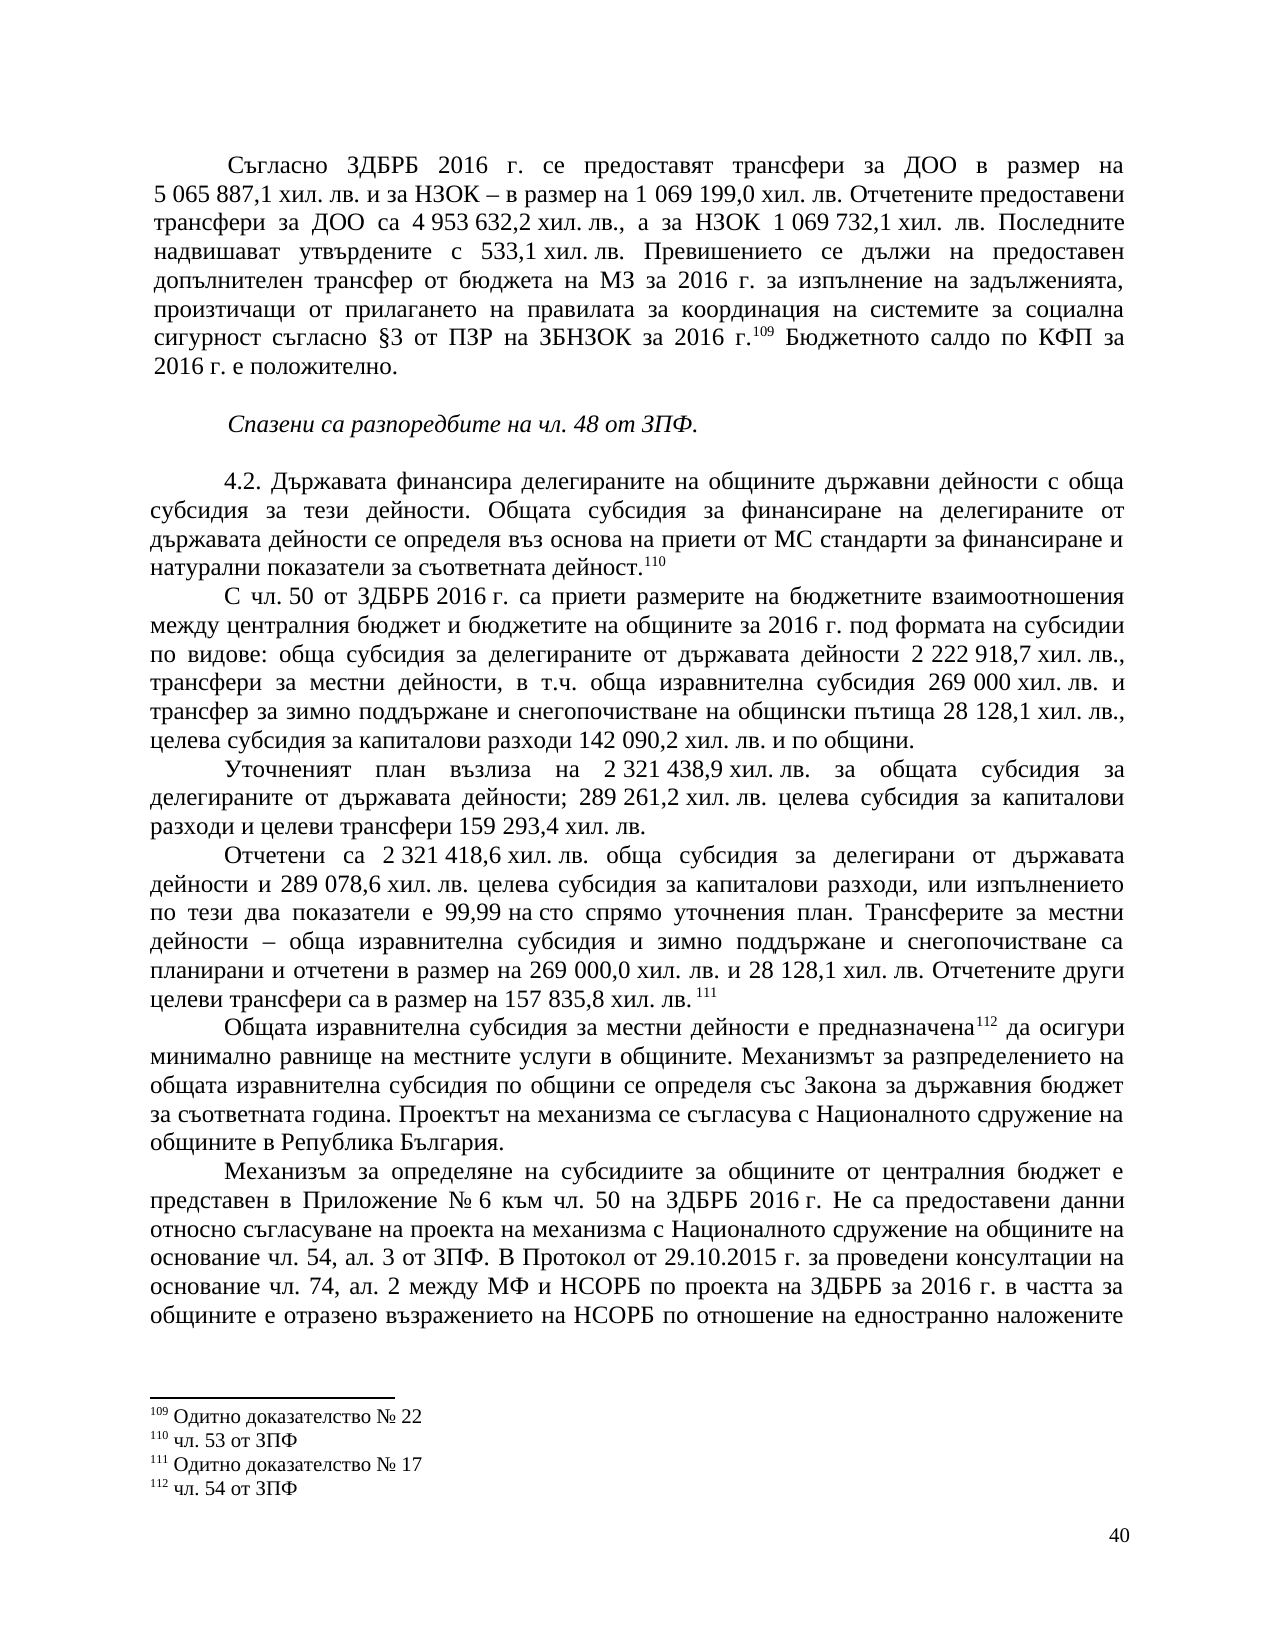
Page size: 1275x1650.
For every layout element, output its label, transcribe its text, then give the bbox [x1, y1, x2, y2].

text Отчетени са 2 321 418,6 хил. лв. обща субсидия за делегирани от държавата дейности и 289 078,6 хил. лв. целева субсидия за капиталови разходи, или изпълнението по тези два показатели е 99,99 на сто спрямо уточнения план. Трансферите за местни дейности – обща изравнителна субсидия и зимно поддържане и снегопочистване са планирани и отчетени в размер на 269 000,0 хил. лв. и 28 128,1 хил. лв. Отчетените други целеви трансфери са в размер на 157 835,8 хил. лв. [150, 840, 1125, 1012]
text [150, 1156, 1125, 1329]
text Съгласно ЗДБРБ 2016 г. се предоставят трансфери за ДОО в размер на 5 065 887,1 хил. лв. и за НЗОК – в размер на 1 069 199,0 хил. лв. Отчетените предоставени трансфери за ДОО са 4 953 632,2 хил. лв., а за НЗОК 1 069 732,1 хил. лв. Последните надвишават утвърдените с 533,1 хил. лв. Превишението се дължи на предоставен допълнителен трансфер от бюджета на МЗ за 2016 г. за изпълнение на задълженията, произтичащи от прилагането на правилата за координация на системите за социална сигурност съгласно §3 от ПЗР на ЗБНЗОК за 2016 г. Бюджетното салдо по КФП за 2016 г. е положително. [153, 150, 1125, 380]
text Уточненият план възлиза на 2 321 438,9 хил. лв. за общата субсидия за делегираните от държавата дейности; 289 261,2 хил. лв. целева субсидия за капиталови разходи и целеви трансфери 159 293,4 хил. лв. [150, 754, 1125, 840]
text Общата изравнителна субсидия за местни дейности е предназначена да осигури минимално равнище на местните услуги в общините. Механизмът за разпределението на общата изравнителна субсидия по общини се определя със Закона за държавния бюджет за съответната година. Проектът на механизма се съгласува с Националното сдружение на общините в Република България. [150, 1012, 1125, 1156]
text Спазени са разпоредбите на чл. 48 от ЗПФ. [153, 409, 1125, 437]
text С чл. 50 от ЗДБРБ 2016 г. са приети размерите на бюджетните взаимоотношения между централния бюджет и бюджетите на общините за 2016 г. под формата на субсидии по видове: обща субсидия за делегираните от държавата дейности 2 222 918,7 хил. лв., трансфери за местни дейности, в т.ч. обща изравнителна субсидия 269 000 хил. лв. и трансфер за зимно поддържане и снегопочистване на общински пътища 28 128,1 хил. лв., целева субсидия за капиталови разходи 142 090,2 хил. лв. и по общини. [150, 581, 1125, 754]
text 4.2. Държавата финансира делегираните на общините държавни дейности с обща субсидия за тези дейности. Общата субсидия за финансиране на делегираните от държавата дейности се определя въз основа на приети от МС стандарти за финансиране и натурални показатели за съответната дейност. [150, 466, 1125, 581]
